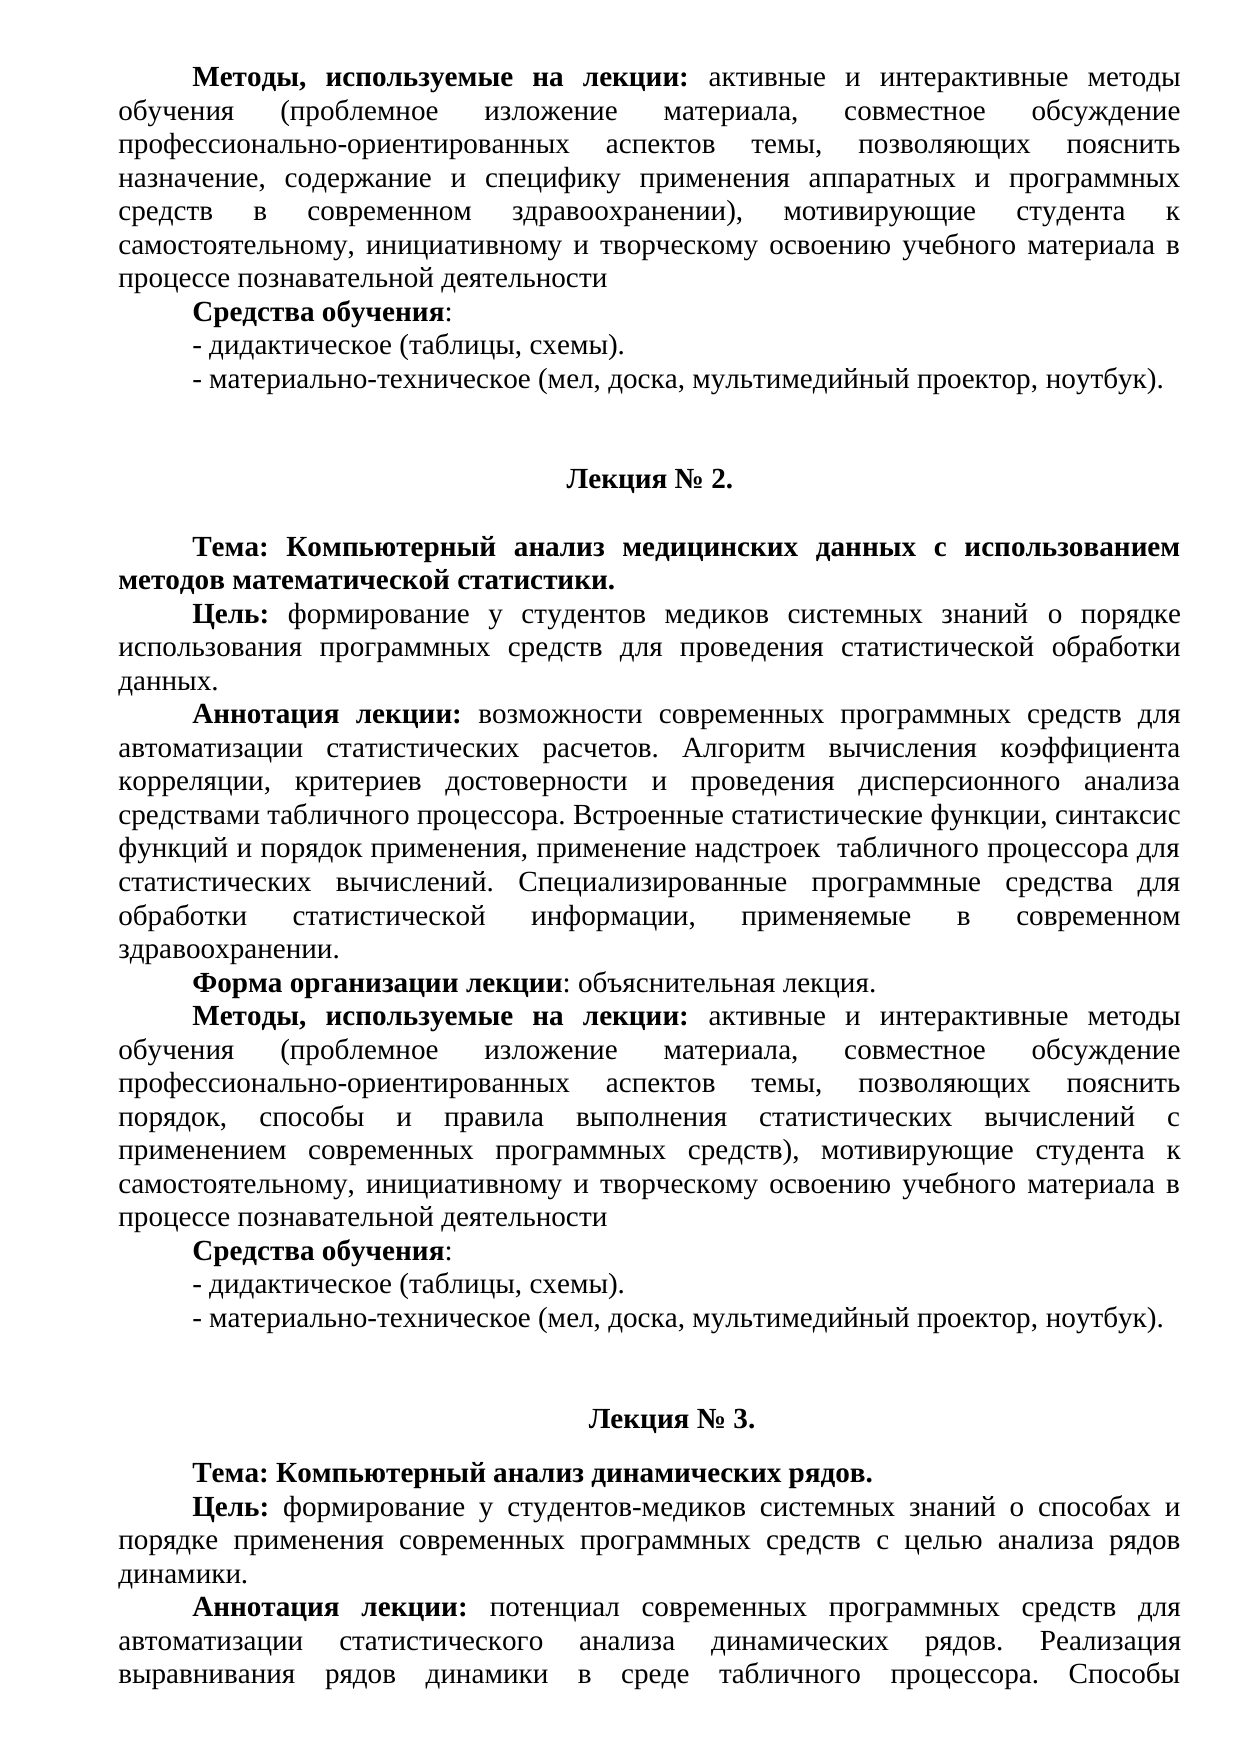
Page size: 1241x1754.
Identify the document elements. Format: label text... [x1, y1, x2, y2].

text Аннотация лекции: возможности современных программных средств для автоматизации статистических расчетов. Алгоритм вычисления коэффициента корреляции, критериев достоверности и проведения дисперсионного анализа средствами табличного процессора. Встроенные статистические функции, синтаксис функций и порядок применения, применение надстроек табличного процессора для статистических вычислений. Специализированные программные средства для обработки статистической информации, применяемые в современном здравоохранении. [118, 696, 1181, 965]
text Средства обучения: [118, 294, 1181, 327]
text Тема: Компьютерный анализ динамических рядов. [118, 1455, 1181, 1489]
text - дидактическое (таблицы, схемы). [118, 327, 1181, 361]
text Методы, используемые на лекции: активные и интерактивные методы обучения (проблемное изложение материала, совместное обсуждение профессионально-ориентированных аспектов темы, позволяющих пояснить порядок, способы и правила выполнения статистических вычислений с применением современных программных средств), мотивирующие студента к самостоятельному, инициативному и творческому освоению учебного материала в процессе познавательной деятельности [118, 998, 1181, 1233]
text - дидактическое (таблицы, схемы). [118, 1267, 1181, 1300]
text - материально-техническое (мел, доска, мультимедийный проектор, ноутбук). [118, 1300, 1181, 1334]
text Лекция № 2. [118, 462, 1181, 495]
text Средства обучения: [118, 1233, 1181, 1267]
text - материально-техническое (мел, доска, мультимедийный проектор, ноутбук). [118, 361, 1181, 394]
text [118, 1589, 1181, 1690]
text Цель: формирование у студентов медиков системных знаний о порядке использования программных средств для проведения статистической обработки данных. [118, 596, 1181, 696]
text Форма организации лекции: объяснительная лекция. [118, 965, 1181, 998]
text Цель: формирование у студентов-медиков системных знаний о способах и порядке применения современных программных средств с целью анализа рядов динамики. [118, 1489, 1181, 1589]
text Тема: Компьютерный анализ медицинских данных с использованием методов математической статистики. [118, 529, 1181, 596]
text Лекция № 3. [118, 1401, 1181, 1434]
text Методы, используемые на лекции: активные и интерактивные методы обучения (проблемное изложение материала, совместное обсуждение профессионально-ориентированных аспектов темы, позволяющих пояснить назначение, содержание и специфику применения аппаратных и программных средств в современном здравоохранении), мотивирующие студента к самостоятельному, инициативному и творческому освоению учебного материала в процессе познавательной деятельности [118, 59, 1181, 294]
